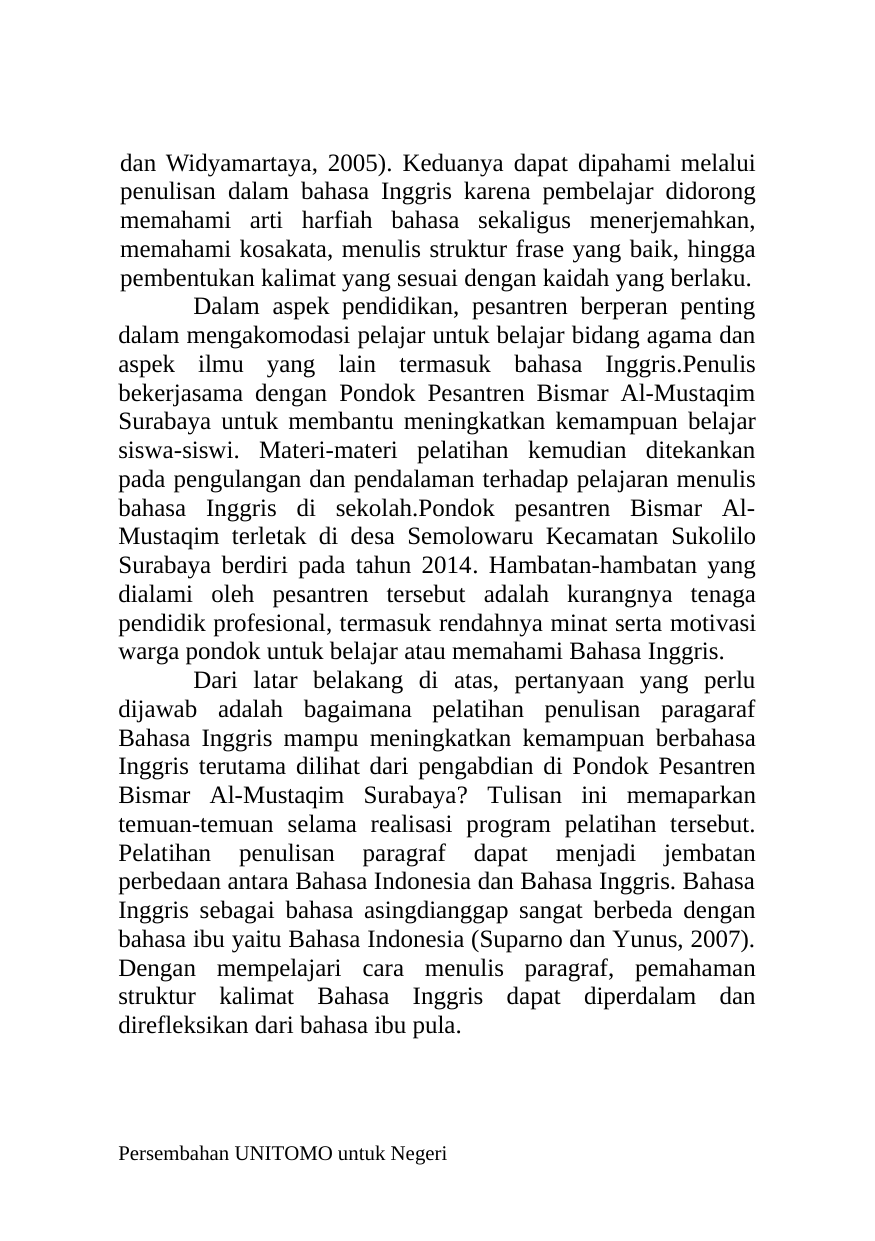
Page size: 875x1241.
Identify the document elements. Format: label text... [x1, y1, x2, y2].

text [120, 148, 756, 291]
list Dalam aspek pendidikan, pesantren berperan penting dalam mengakomodasi pelajar untuk belajar bidang agama dan aspek ilmu yang lain termasuk bahasa Inggris.Penulis bekerjasama dengan Pondok Pesantren Bismar Al-Mustaqim Surabaya untuk membantu meningkatkan kemampuan belajar siswa-siswi. Materi-materi pelatihan kemudian ditekankan pada pengulangan dan pendalaman terhadap pelajaran menulis bahasa Inggris di sekolah.Pondok pesantren Bismar Al-Mustaqim terletak di desa Semolowaru Kecamatan Sukolilo Surabaya berdiri pada tahun 2014. Hambatan-hambatan yang dialami oleh pesantren tersebut adalah kurangnya tenaga pendidik profesional, termasuk rendahnya minat serta motivasi warga pondok untuk belajar atau memahami Bahasa Inggris. [118, 291, 756, 665]
list Dari latar belakang di atas, pertanyaan yang perlu dijawab adalah bagaimana pelatihan penulisan paragaraf Bahasa Inggris mampu meningkatkan kemampuan berbahasa Inggris terutama dilihat dari pengabdian di Pondok Pesantren Bismar Al-Mustaqim Surabaya? Tulisan ini memaparkan temuan-temuan selama realisasi program pelatihan tersebut. Pelatihan penulisan paragraf dapat menjadi jembatan perbedaan antara Bahasa Indonesia dan Bahasa Inggris. Bahasa Inggris sebagai bahasa asingdianggap sangat berbeda dengan bahasa ibu yaitu Bahasa Indonesia (Suparno dan Yunus, 2007). Dengan mempelajari cara menulis paragraf, pemahaman struktur kalimat Bahasa Inggris dapat diperdalam dan direfleksikan dari bahasa ibu pula. [118, 665, 756, 1039]
